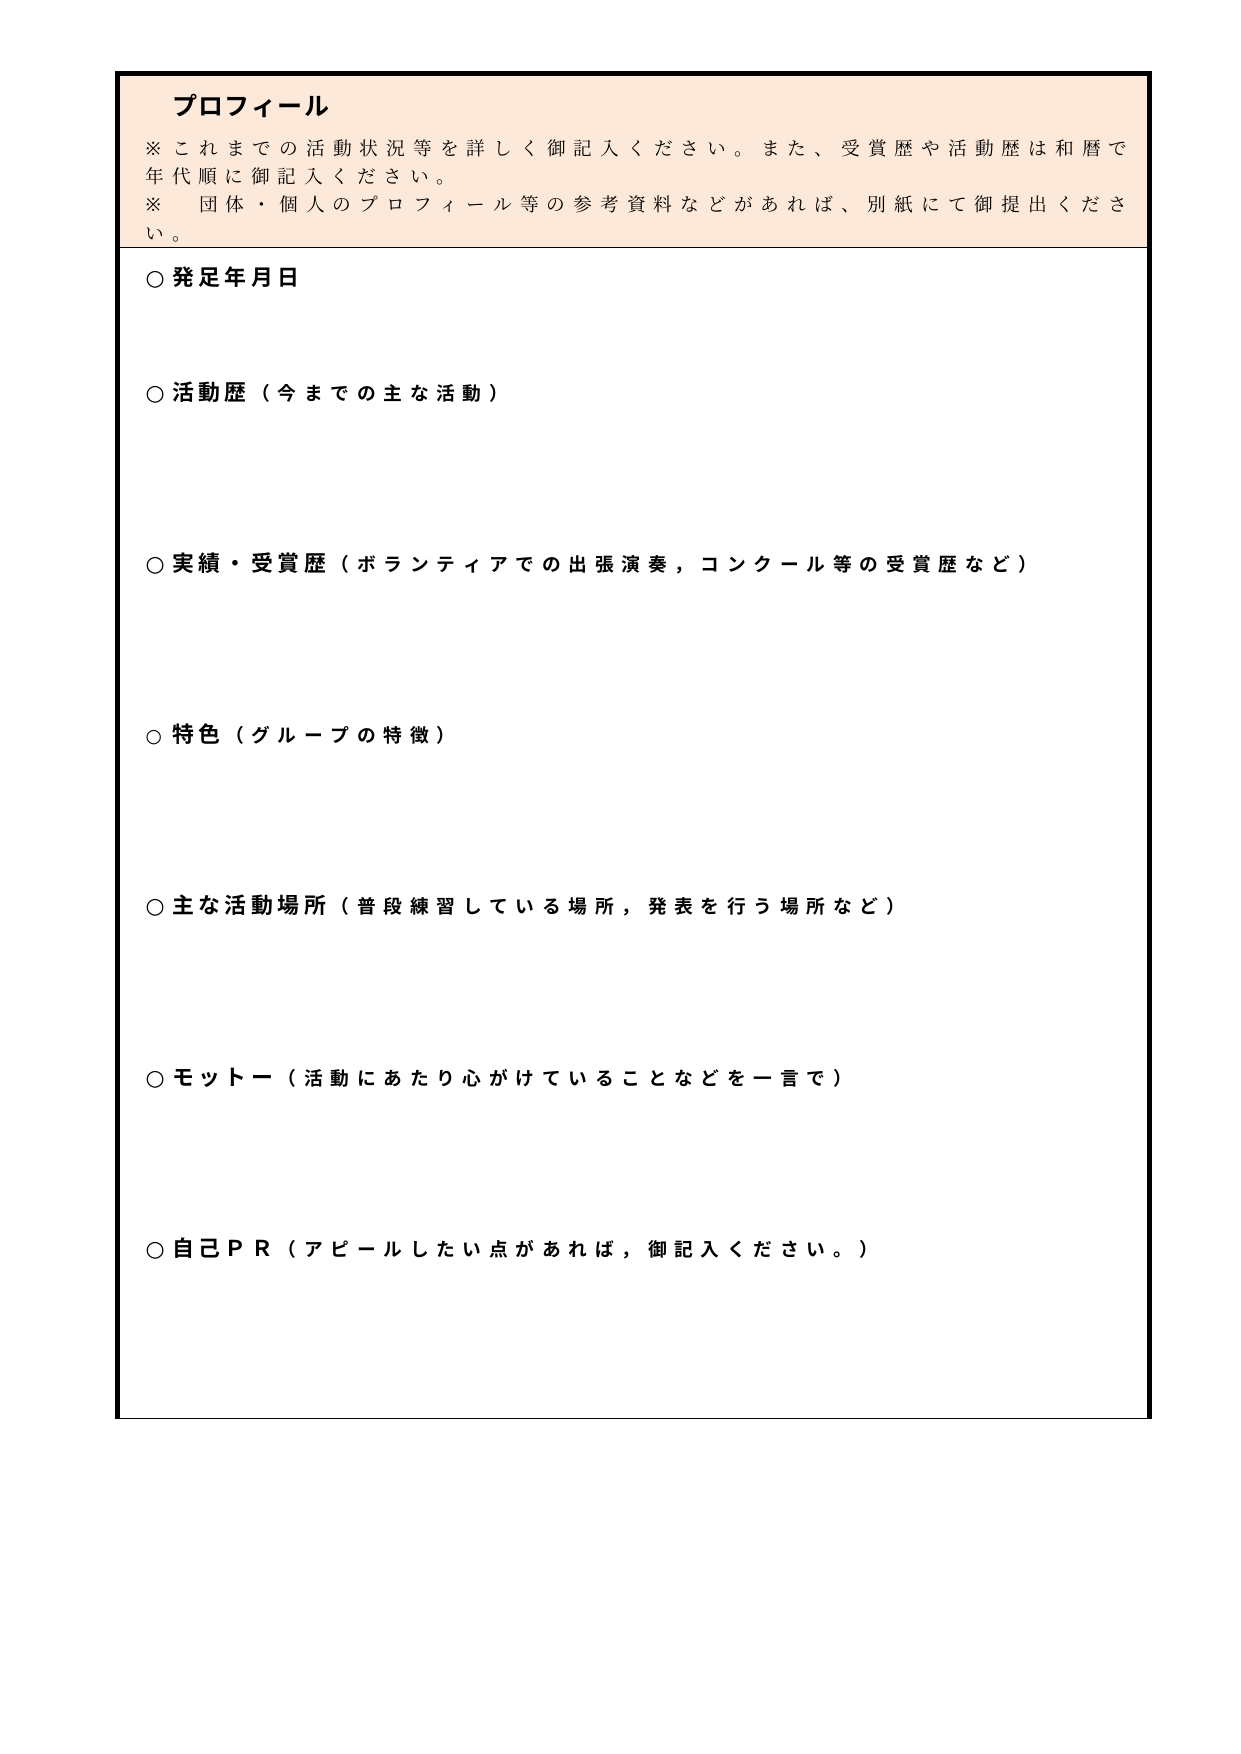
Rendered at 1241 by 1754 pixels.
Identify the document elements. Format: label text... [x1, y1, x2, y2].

table_cell ○ 発足年月日 ○ 活動歴（今までの主な活動） ○ 実績・受賞歴（ボランティアでの出張演奏，コンクール等の受賞歴など） ○ 特色（グループの特徴） ○ 主な活動場所（普段練習している場所，発表を行う場所など） ○ モットー（活動にあたり心がけていることなどを一言で） ○ 自己ＰＲ（アピールしたい点があれば，御記入ください。） [120, 248, 1147, 1418]
table_header プロフィール ※ これまでの活動状況等を詳しく御記入ください。また、受賞歴や活動歴は和暦で年代順に御記入ください。 ※ 団体・個人のプロフィール等の参考資料などがあれば、別紙にて御提出ください。 [120, 76, 1147, 247]
